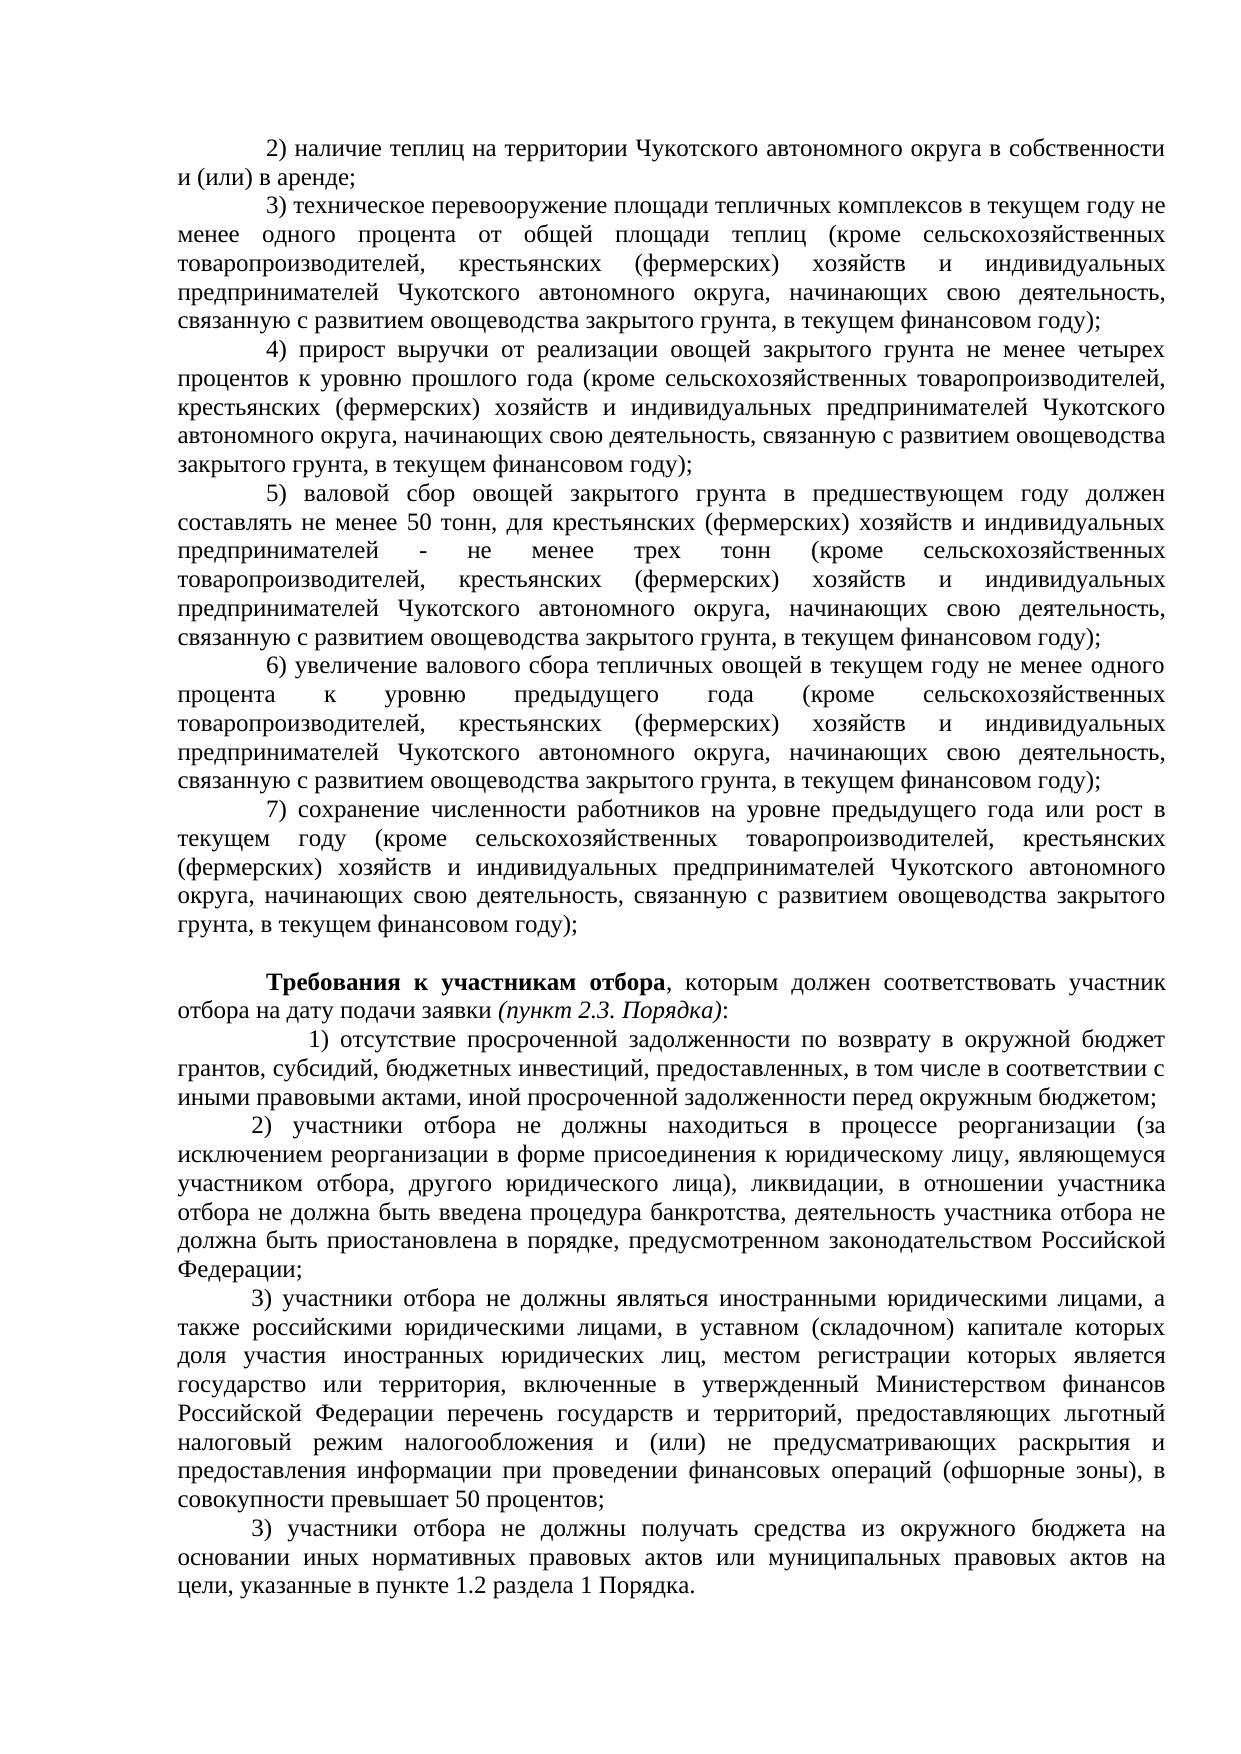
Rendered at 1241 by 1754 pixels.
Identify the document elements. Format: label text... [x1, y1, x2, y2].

text 2) наличие теплиц на территории Чукотского автономного округа в собственности и (или) в аренде; [177, 133, 1166, 190]
text 5) валовой сбор овощей закрытого грунта в предшествующем году должен составлять не менее 50 тонн, для крестьянских (фермерских) хозяйств и индивидуальных предпринимателей - не менее трех тонн (кроме сельскохозяйственных товаропроизводителей, крестьянских (фермерских) хозяйств и индивидуальных предпринимателей Чукотского автономного округа, начинающих свою деятельность, связанную с развитием овощеводства закрытого грунта, в текущем финансовом году); [177, 478, 1166, 650]
text 3) участники отбора не должны являться иностранными юридическими лицами, а также российскими юридическими лицами, в уставном (складочном) капитале которых доля участия иностранных юридических лиц, местом регистрации которых является государство или территория, включенные в утвержденный Министерством финансов Российской Федерации перечень государств и территорий, предоставляющих льготный налоговый режим налогообложения и (или) не предусматривающих раскрытия и предоставления информации при проведении финансовых операций (офшорные зоны), в совокупности превышает 50 процентов; [177, 1283, 1166, 1513]
text Требования к участникам отбора, которым должен соответствовать участник отбора на дату подачи заявки (пункт 2.3. Порядка): [177, 967, 1166, 1024]
text 3) техническое перевооружение площади тепличных комплексов в текущем году не менее одного процента от общей площади теплиц (кроме сельскохозяйственных товаропроизводителей, крестьянских (фермерских) хозяйств и индивидуальных предпринимателей Чукотского автономного округа, начинающих свою деятельность, связанную с развитием овощеводства закрытого грунта, в текущем финансовом году); [177, 190, 1166, 334]
text 4) прирост выручки от реализации овощей закрытого грунта не менее четырех процентов к уровню прошлого года (кроме сельскохозяйственных товаропроизводителей, крестьянских (фермерских) хозяйств и индивидуальных предпринимателей Чукотского автономного округа, начинающих свою деятельность, связанную с развитием овощеводства закрытого грунта, в текущем финансовом году); [177, 334, 1166, 478]
text 1) отсутствие просроченной задолженности по возврату в окружной бюджет грантов, субсидий, бюджетных инвестиций, предоставленных, в том числе в соответствии с иными правовыми актами, иной просроченной задолженности перед окружным бюджетом; [177, 1024, 1166, 1110]
text 6) увеличение валового сбора тепличных овощей в текущем году не менее одного процента к уровню предыдущего года (кроме сельскохозяйственных товаропроизводителей, крестьянских (фермерских) хозяйств и индивидуальных предпринимателей Чукотского автономного округа, начинающих свою деятельность, связанную с развитием овощеводства закрытого грунта, в текущем финансовом году); [177, 650, 1166, 794]
text 2) участники отбора не должны находиться в процессе реорганизации (за исключением реорганизации в форме присоединения к юридическому лицу, являющемуся участником отбора, другого юридического лица), ликвидации, в отношении участника отбора не должна быть введена процедура банкротства, деятельность участника отбора не должна быть приостановлена в порядке, предусмотренном законодательством Российской Федерации; [177, 1110, 1166, 1283]
text 7) сохранение численности работников на уровне предыдущего года или рост в текущем году (кроме сельскохозяйственных товаропроизводителей, крестьянских (фермерских) хозяйств и индивидуальных предпринимателей Чукотского автономного округа, начинающих свою деятельность, связанную с развитием овощеводства закрытого грунта, в текущем финансовом году); [177, 794, 1166, 938]
text 3) участники отбора не должны получать средства из окружного бюджета на основании иных нормативных правовых актов или муниципальных правовых актов на цели, указанные в пункте 1.2 раздела 1 Порядка. [177, 1513, 1166, 1599]
